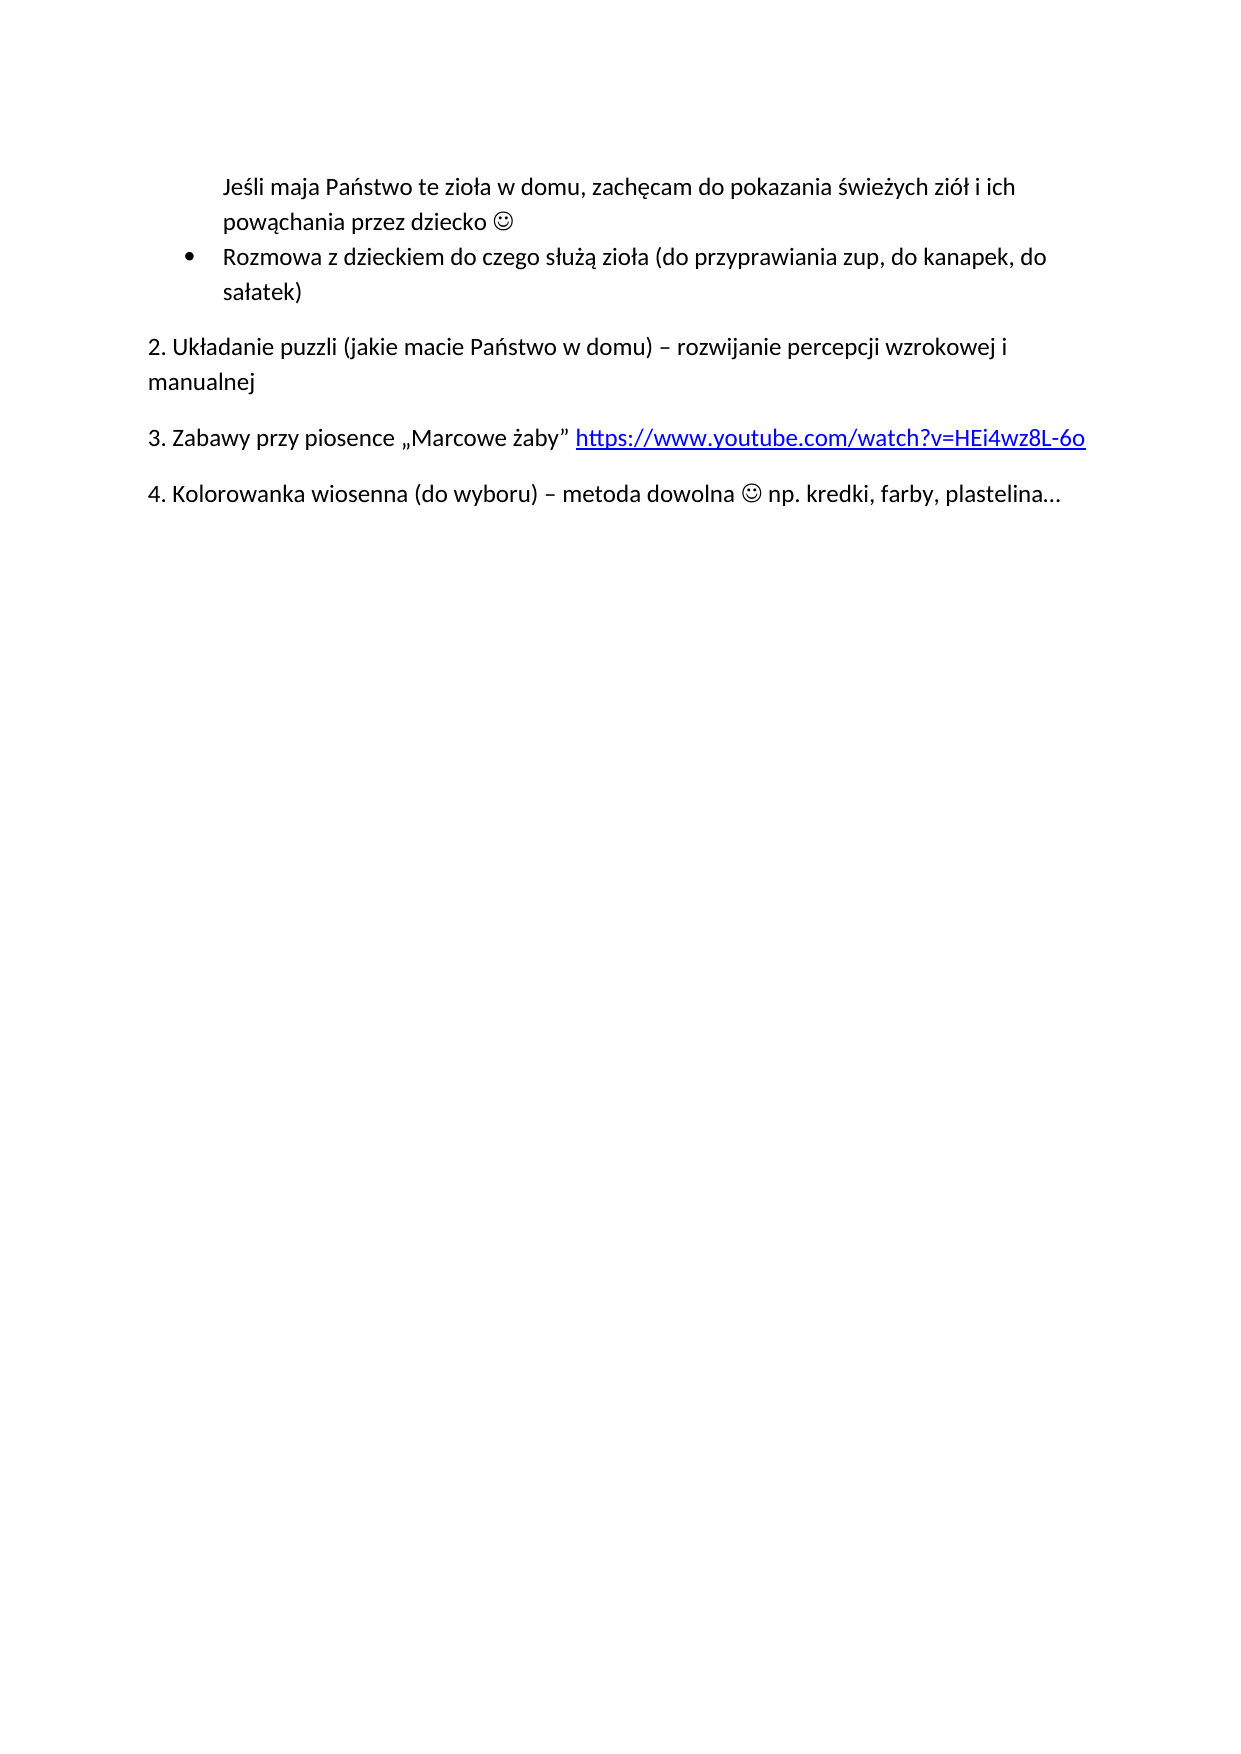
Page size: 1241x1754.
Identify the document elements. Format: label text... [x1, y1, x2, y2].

text 2. Układanie puzzli (jakie macie Państwo w domu) – rozwijanie percepcji wzrokowej i manualnej [148, 331, 1093, 397]
text 3. Zabawy przy piosence „Marcowe żaby” https://www.youtube.com/watch?v=HEi4wz8L-6o [148, 422, 1093, 453]
text 4. Kolorowanka wiosenna (do wyboru) – metoda dowolna np. kredki, farby, plastelina… [148, 478, 1093, 509]
list Rozmowa z dzieckiem do czego służą zioła (do przyprawiania zup, do kanapek, do sałatek) [185, 241, 1093, 306]
list Jeśli maja Państwo te zioła w domu, zachęcam do pokazania świeżych ziół i ich powąchania przez dziecko [223, 171, 1093, 236]
